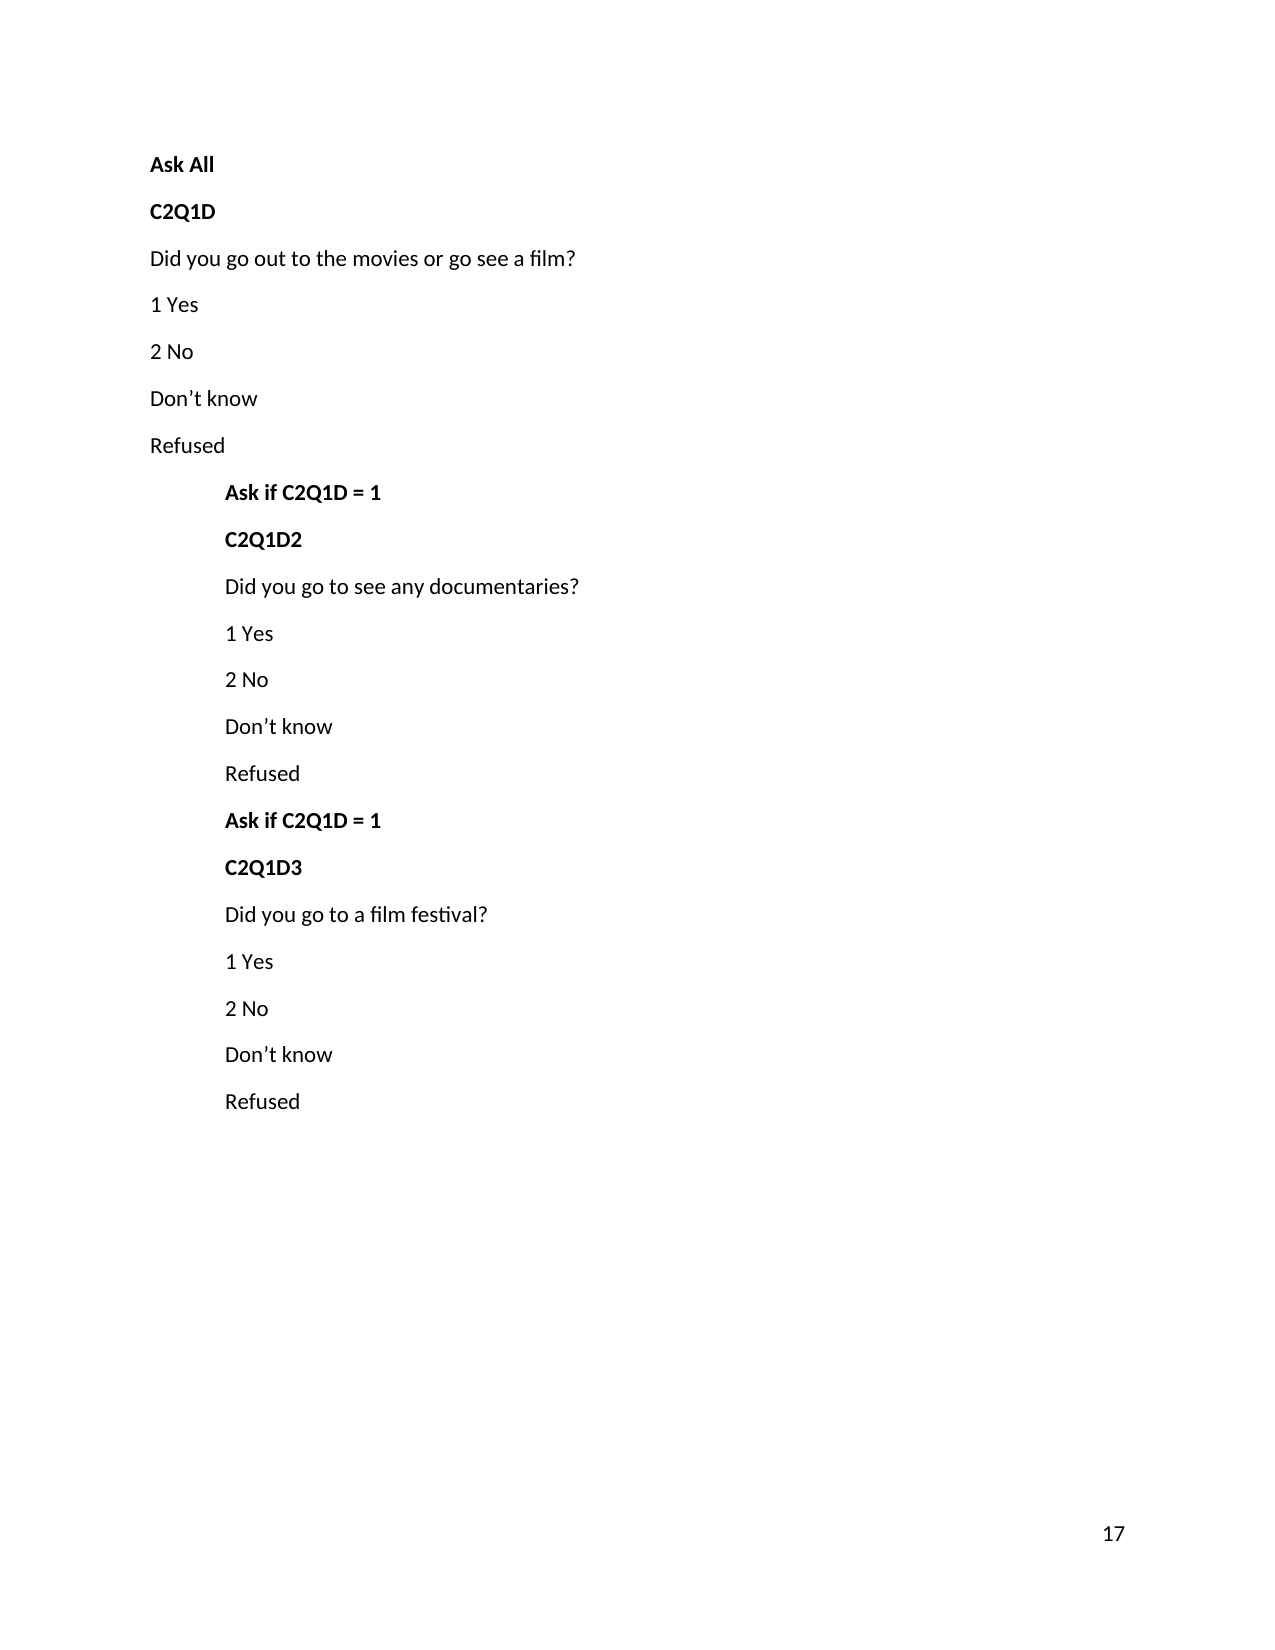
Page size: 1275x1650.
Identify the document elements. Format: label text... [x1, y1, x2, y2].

text Ask if C2Q1D = 1 [150, 806, 1125, 834]
text Refused [150, 1087, 1125, 1116]
text Don’t know [150, 1041, 1125, 1069]
text C2Q1D2 [150, 525, 1125, 553]
text 2 No [150, 994, 1125, 1022]
text 1 Yes [150, 619, 1125, 647]
text C2Q1D [150, 197, 1125, 225]
text 2 No [150, 337, 1125, 366]
text C2Q1D3 [150, 853, 1125, 881]
text 2 No [150, 666, 1125, 694]
text Did you go to a film festival? [150, 900, 1125, 928]
text 1 Yes [150, 291, 1125, 319]
text Ask All [150, 150, 1125, 178]
text Refused [150, 759, 1125, 787]
text Did you go to see any documentaries? [150, 572, 1125, 600]
text Refused [150, 431, 1125, 459]
text Don’t know [150, 712, 1125, 741]
text Did you go out to the movies or go see a film? [150, 244, 1125, 272]
text 1 Yes [150, 947, 1125, 975]
text Ask if C2Q1D = 1 [150, 478, 1125, 506]
text Don’t know [150, 384, 1125, 412]
